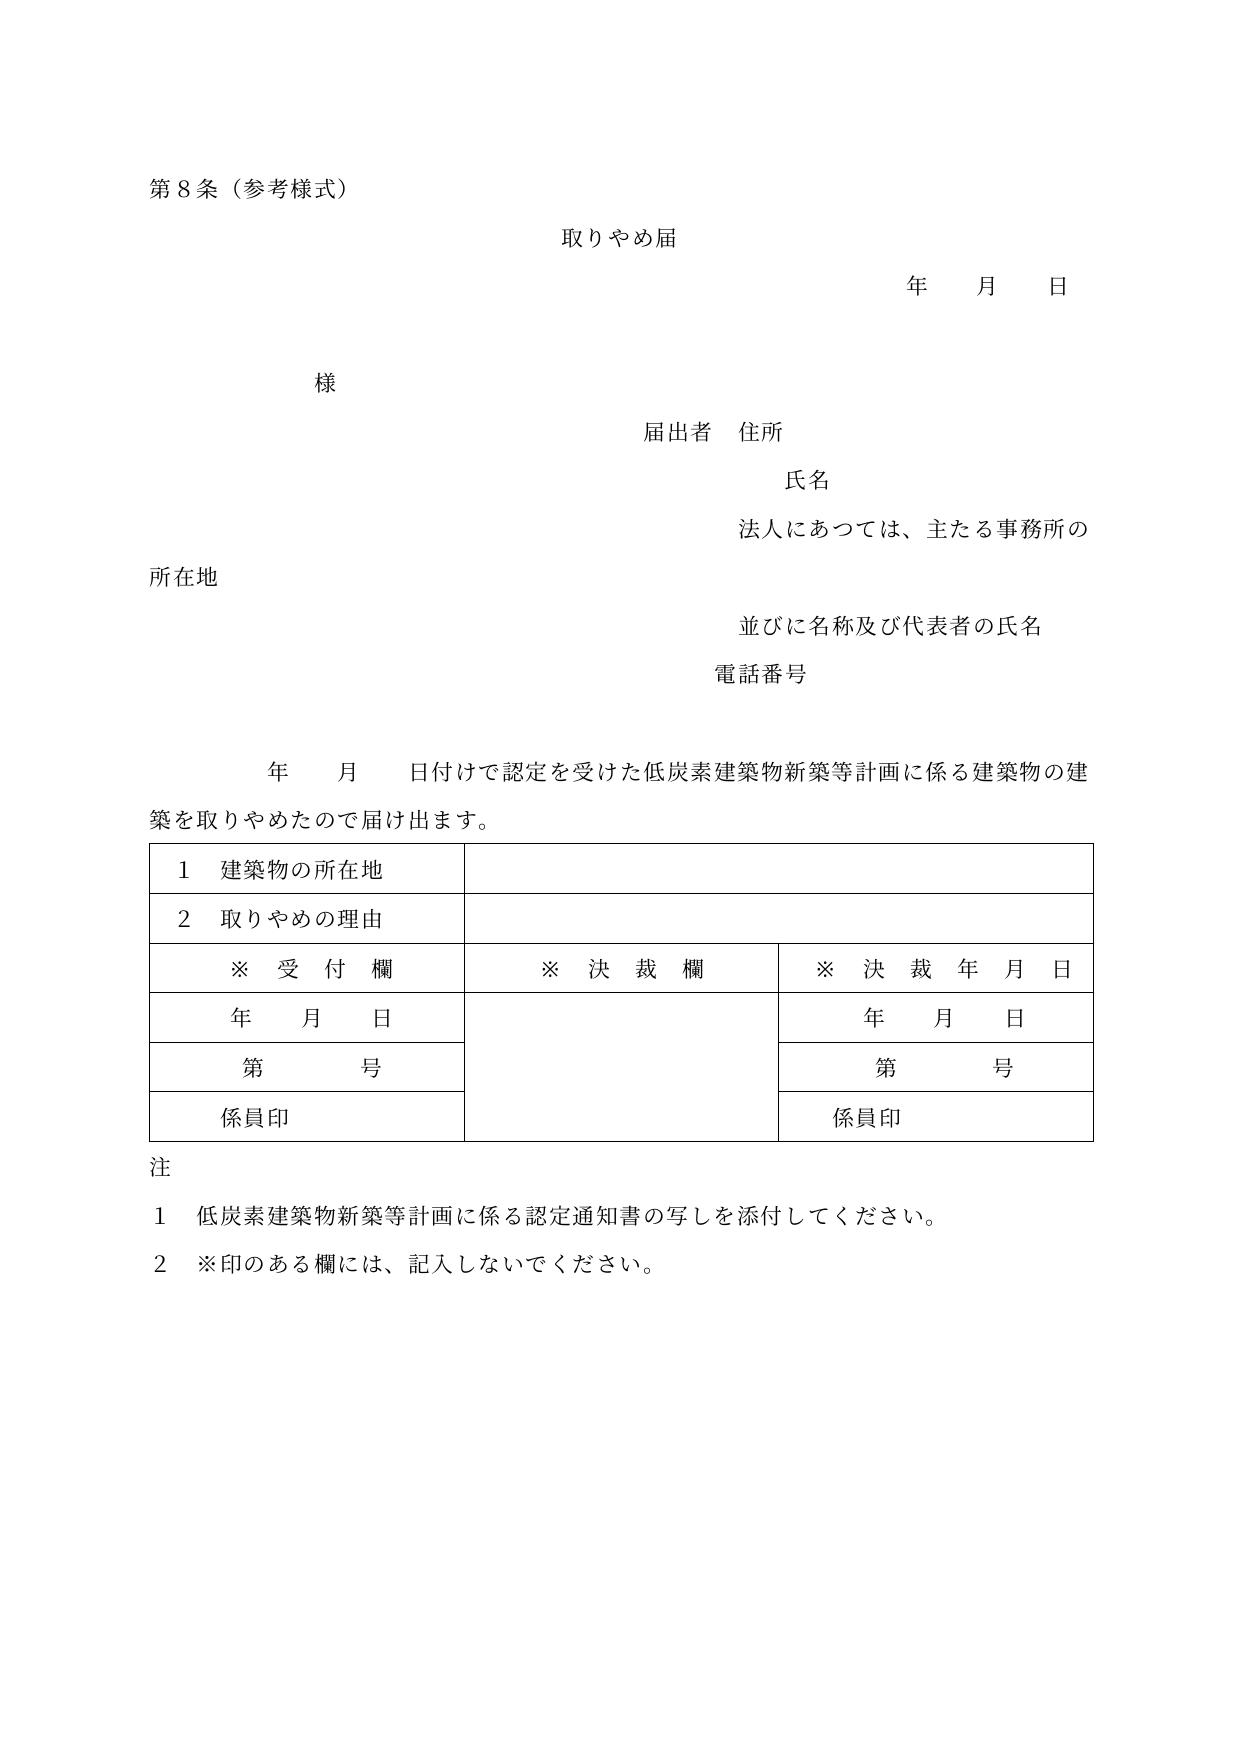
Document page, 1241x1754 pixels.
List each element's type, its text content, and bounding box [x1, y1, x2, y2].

text ２ ※印のある欄には、記入しないでください。 [149, 1239, 1091, 1287]
table_cell ２ 取りやめの理由 [150, 894, 464, 942]
table_cell 第 号 [779, 1043, 1093, 1091]
table_cell 年 月 日 [150, 993, 464, 1042]
text 注 [149, 1142, 1091, 1190]
text 電話番号 [149, 649, 1091, 698]
text １ 低炭素建築物新築等計画に係る認定通知書の写しを添付してください。 [149, 1190, 1091, 1239]
text 法人にあつては、主たる事務所の所在地 [149, 503, 1091, 601]
table_cell [465, 993, 778, 1141]
table_cell 第 号 [150, 1043, 464, 1091]
text 第８条（参考様式） [149, 164, 1091, 212]
table_header [465, 844, 1093, 893]
table_cell [465, 894, 1093, 942]
table_cell ※ 受 付 欄 [150, 944, 464, 992]
text 氏名 [149, 455, 1091, 503]
text 取りやめ届 [149, 212, 1091, 261]
text 年 月 日 [149, 261, 1070, 309]
text 年 月 日付けで認定を受けた低炭素建築物新築等計画に係る建築物の建築を取りやめたので届け出ます。 [149, 746, 1091, 843]
table_cell ※ 決 裁 年 月 日 [779, 944, 1093, 992]
table_header １ 建築物の所在地 [150, 844, 464, 893]
text 届出者 住所 [149, 406, 1091, 455]
text 並びに名称及び代表者の氏名 [149, 601, 1091, 649]
text 様 [149, 358, 1091, 406]
table_cell 係員印 [779, 1092, 1093, 1141]
table_cell 年 月 日 [779, 993, 1093, 1042]
table_cell ※ 決 裁 欄 [465, 944, 778, 992]
table_cell 係員印 [150, 1092, 464, 1141]
